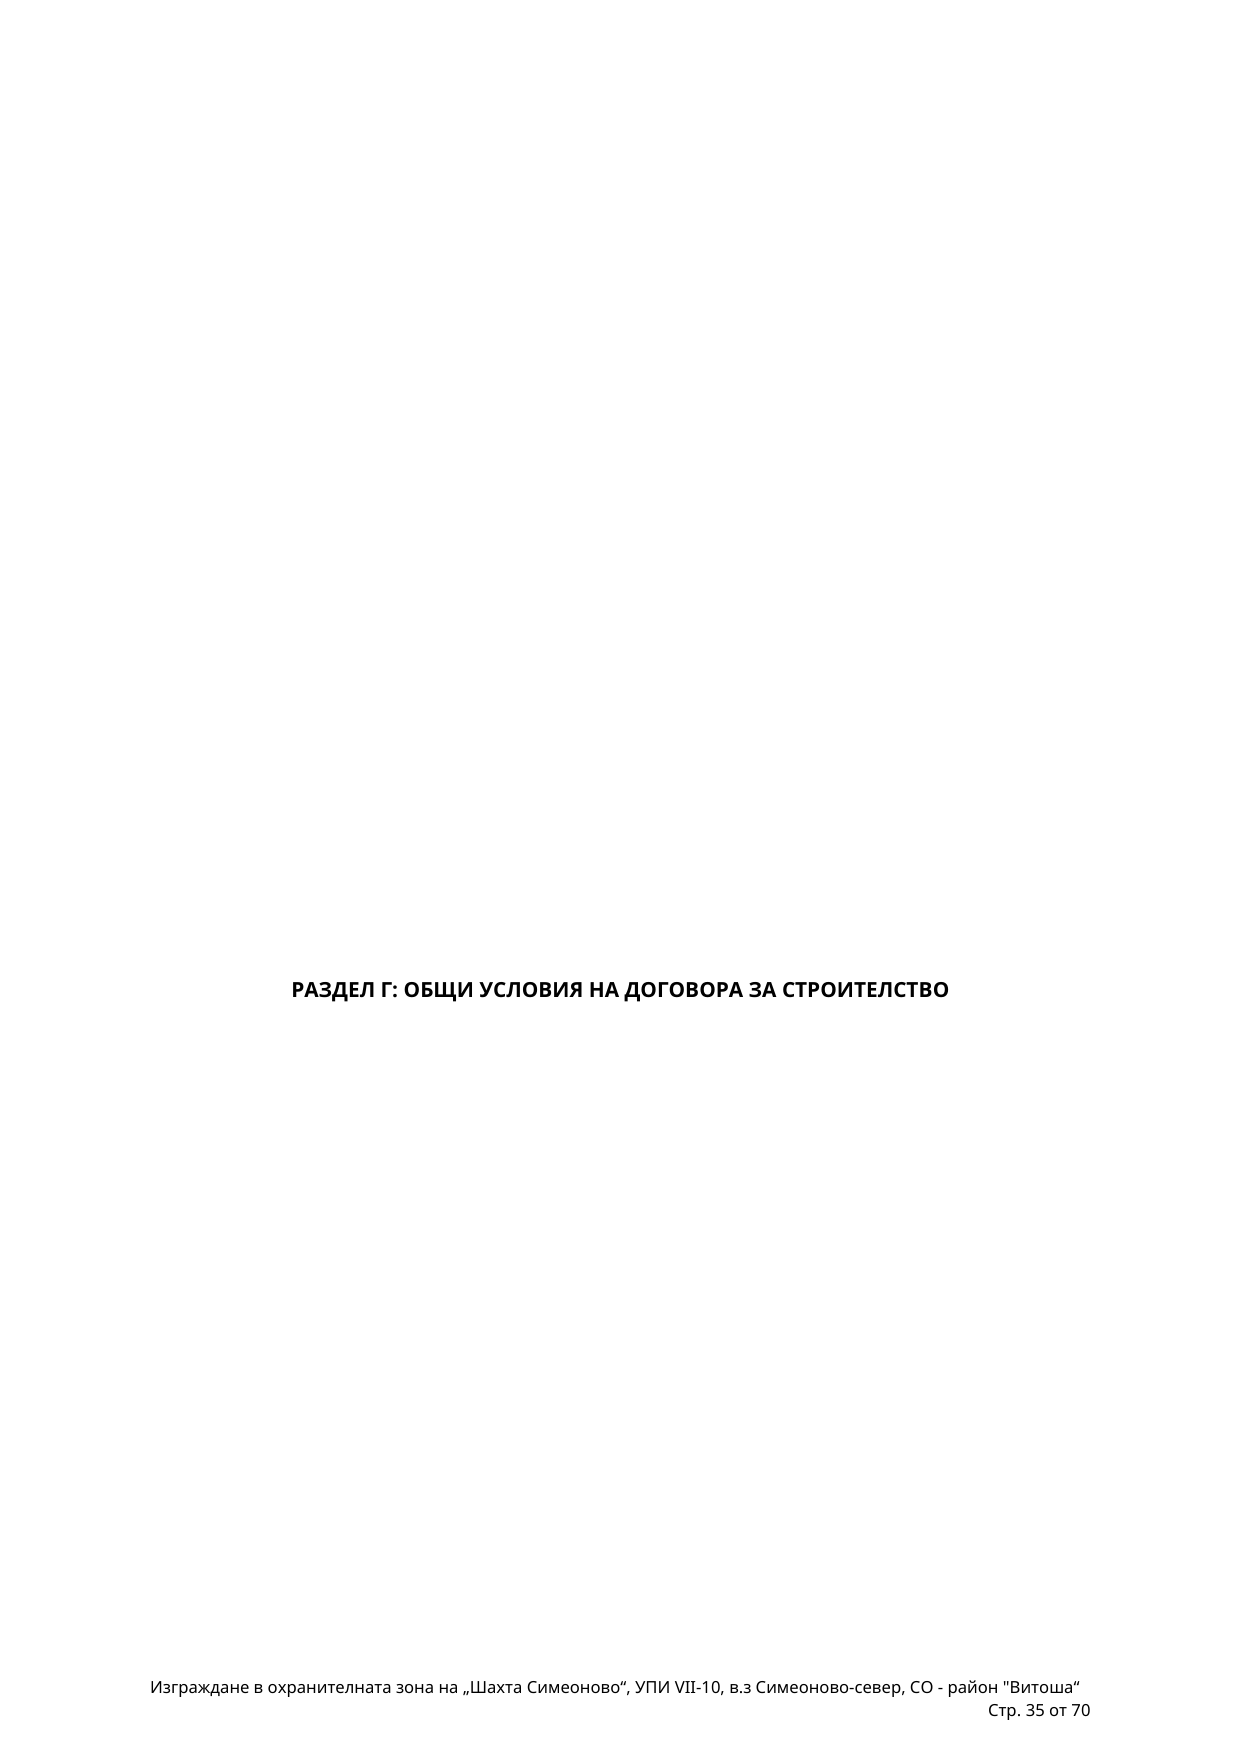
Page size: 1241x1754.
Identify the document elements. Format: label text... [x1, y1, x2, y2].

text РАЗДЕЛ Г: ОБЩИ УСЛОВИЯ НА ДОГОВОРА ЗА СТРОИТЕЛСТВО [150, 975, 1090, 1003]
